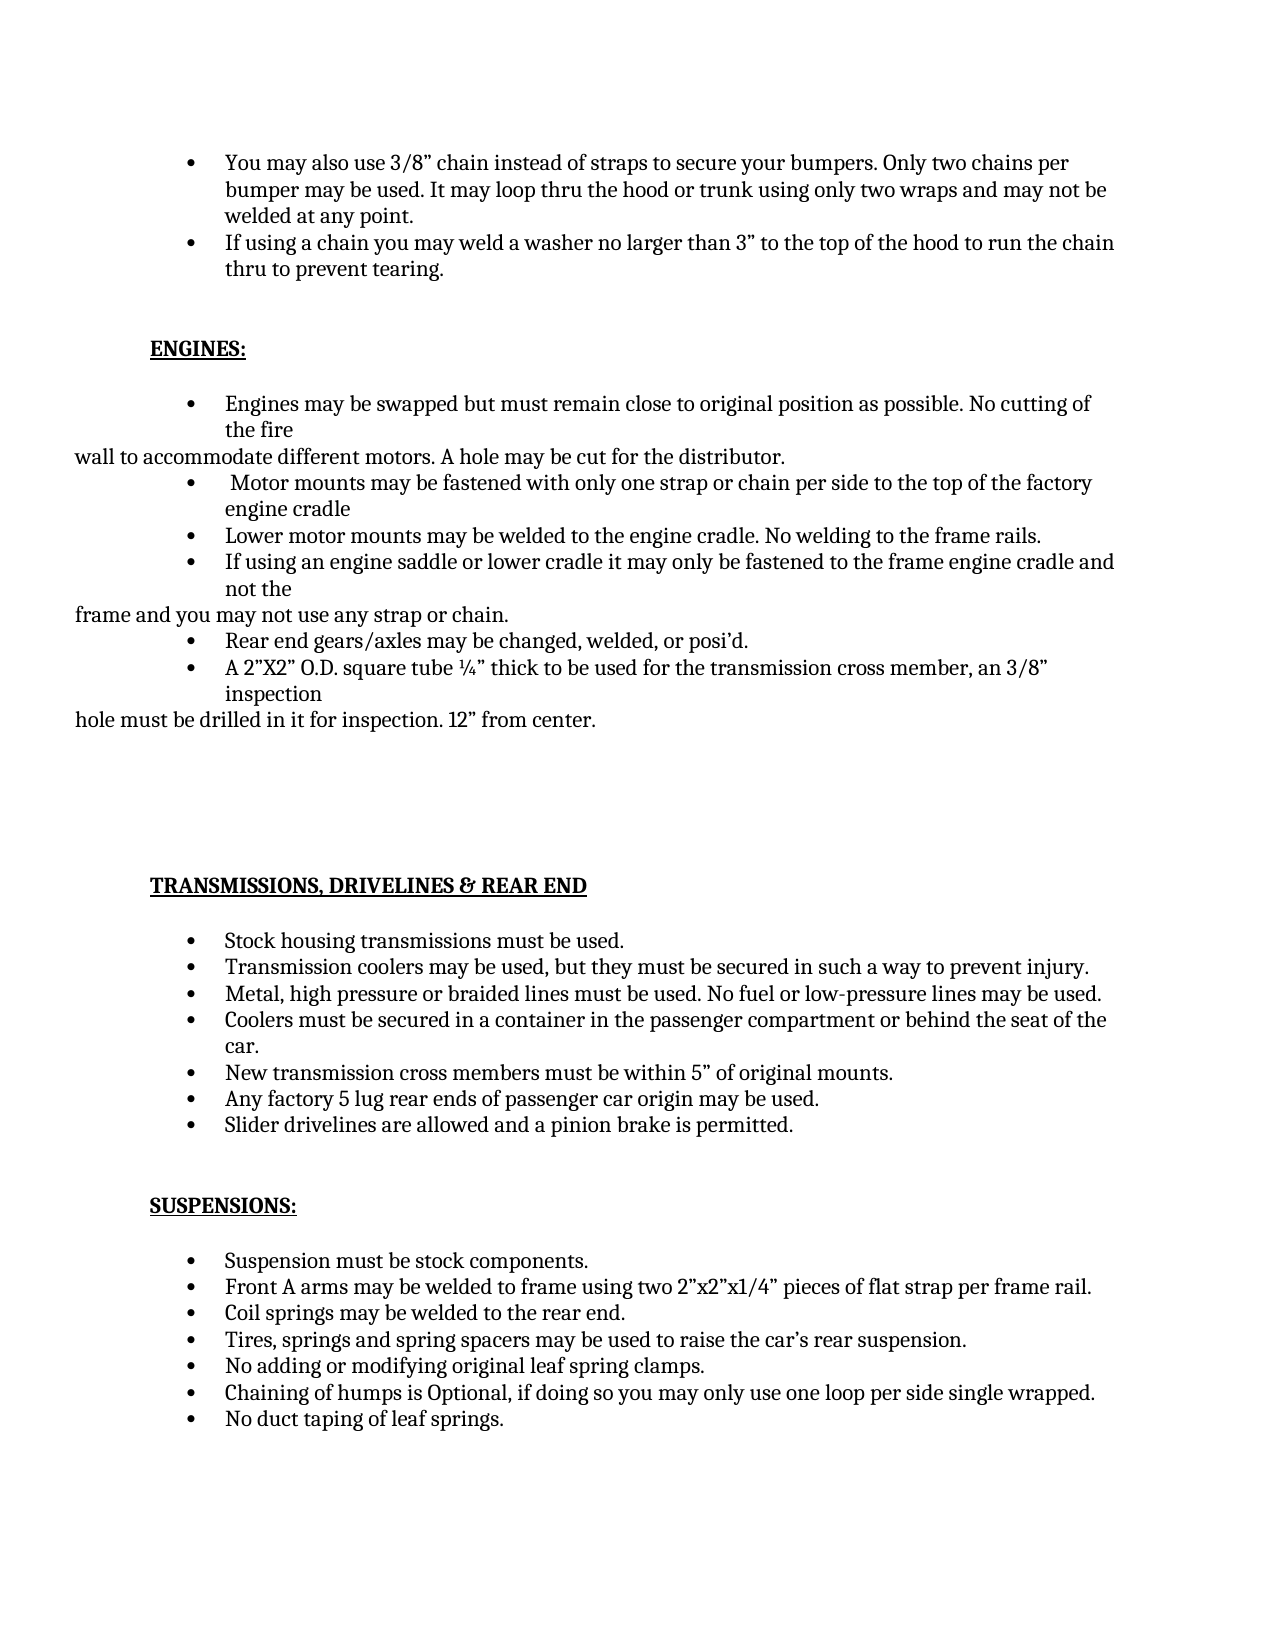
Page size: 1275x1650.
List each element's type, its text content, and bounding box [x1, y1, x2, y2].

list Rear end gears/axles may be changed, welded, or posi’d. [187, 628, 1125, 654]
text TRANSMISSIONS, DRIVELINES & REAR END [150, 873, 1125, 899]
list Transmission coolers may be used, but they must be secured in such a way to prevent injury. [187, 954, 1125, 981]
list Coolers must be secured in a container in the passenger compartment or behind the seat of the car. [187, 1007, 1125, 1059]
text ENGINES: [150, 336, 1125, 362]
list Slider drivelines are allowed and a pinion brake is permitted. [187, 1112, 1125, 1139]
list Motor mounts may be fastened with only one strap or chain per side to the top of the factory engine cradle [187, 470, 1125, 523]
list No duct taping of leaf springs. [187, 1406, 1125, 1432]
list You may also use 3/8” chain instead of straps to secure your bumpers. Only two chains per bumper may be used. It may loop thru the hood or trunk using only two wraps and may not be welded at any point. [187, 150, 1125, 229]
list Any factory 5 lug rear ends of passenger car origin may be used. [187, 1086, 1125, 1112]
list A 2”X2” O.D. square tube ¼” thick to be used for the transmission cross member, an 3/8” inspection [187, 654, 1125, 707]
list Metal, high pressure or braided lines must be used. No fuel or low-pressure lines may be used. [187, 981, 1125, 1007]
list If using an engine saddle or lower cradle it may only be fastened to the frame engine cradle and not the [187, 549, 1125, 602]
list If using a chain you may weld a washer no larger than 3” to the top of the hood to run the chain thru to prevent tearing. [187, 229, 1125, 282]
list New transmission cross members must be within 5” of original mounts. [187, 1059, 1125, 1086]
list No adding or modifying original leaf spring clamps. [187, 1353, 1125, 1379]
list Lower motor mounts may be welded to the engine cradle. No welding to the frame rails. [187, 523, 1125, 549]
text frame and you may not use any strap or chain. [75, 602, 1125, 628]
list Suspension must be stock components. [187, 1247, 1125, 1274]
text SUSPENSIONS: [150, 1192, 1125, 1219]
list Coil springs may be welded to the rear end. [187, 1300, 1125, 1327]
list Stock housing transmissions must be used. [187, 928, 1125, 954]
text wall to accommodate different motors. A hole may be cut for the distributor. [75, 443, 1125, 470]
text hole must be drilled in it for inspection. 12” from center. [75, 707, 1125, 733]
list Tires, springs and spring spacers may be used to raise the car’s rear suspension. [187, 1327, 1125, 1353]
list Chaining of humps is Optional, if doing so you may only use one loop per side single wrapped. [187, 1379, 1125, 1406]
list Engines may be swapped but must remain close to original position as possible. No cutting of the fire [187, 391, 1125, 443]
list Front A arms may be welded to frame using two 2”x2”x1/4” pieces of flat strap per frame rail. [187, 1274, 1125, 1300]
